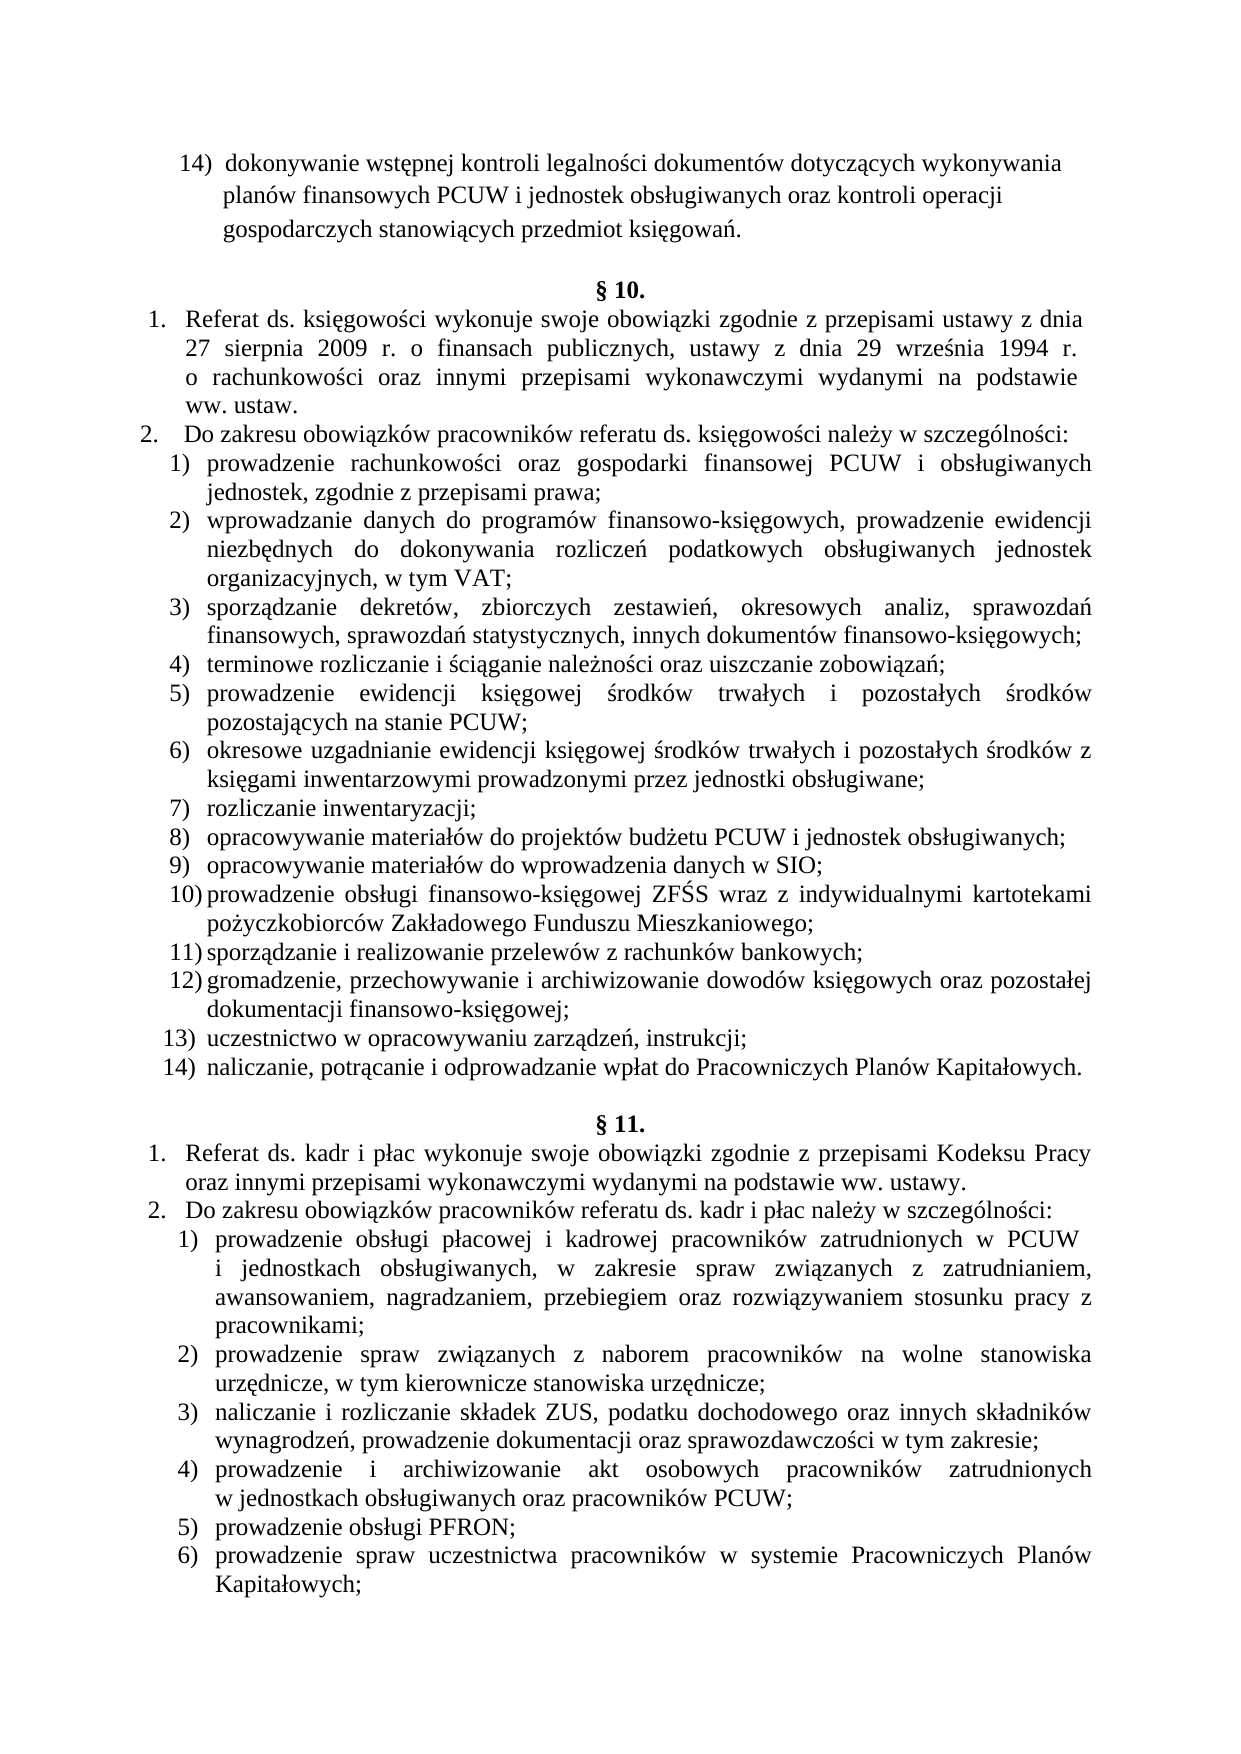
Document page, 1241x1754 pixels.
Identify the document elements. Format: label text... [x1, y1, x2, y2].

list prowadzenie spraw związanych z naborem pracowników na wolne stanowiska urzędnicze, w tym kierownicze stanowiska urzędnicze; [177, 1339, 1093, 1397]
list uczestnictwo w opracowywaniu zarządzeń, instrukcji; [162, 1023, 1093, 1052]
text § 11. [148, 1109, 1093, 1138]
list sporządzanie i realizowanie przelewów z rachunków bankowych; [169, 937, 1093, 965]
text planów finansowych PCUW i jednostek obsługiwanych oraz kontroli operacji [148, 181, 1093, 209]
list gromadzenie, przechowywanie i archiwizowanie dowodów księgowych oraz pozostałej dokumentacji finansowo-księgowej; [169, 965, 1093, 1023]
text § 10. [148, 275, 1093, 304]
list prowadzenie obsługi PFRON; [177, 1512, 1093, 1540]
list terminowe rozliczanie i ściąganie należności oraz uiszczanie zobowiązań; [169, 649, 1093, 678]
list rozliczanie inwentaryzacji; [169, 793, 1093, 822]
list opracowywanie materiałów do wprowadzenia danych w SIO; [169, 850, 1093, 879]
list prowadzenie obsługi płacowej i kadrowej pracowników zatrudnionych w PCUW i jednostkach obsługiwanych, w zakresie spraw związanych z zatrudnianiem, awansowaniem, nagradzaniem, przebiegiem oraz rozwiązywaniem stosunku pracy z pracownikami; [177, 1224, 1093, 1339]
list okresowe uzgadnianie ewidencji księgowej środków trwałych i pozostałych środków z księgami inwentarzowymi prowadzonymi przez jednostki obsługiwane; [169, 735, 1093, 793]
list Referat ds. księgowości wykonuje swoje obowiązki zgodnie z przepisami ustawy z dnia 27 sierpnia 2009 r. o finansach publicznych, ustawy z dnia 29 września 1994 r. o rachunkowości oraz innymi przepisami wykonawczymi wydanymi na podstawie ww. ustaw. [148, 304, 1093, 419]
list Referat ds. kadr i płac wykonuje swoje obowiązki zgodnie z przepisami Kodeksu Pracy oraz innymi przepisami wykonawczymi wydanymi na podstawie ww. ustawy. [148, 1138, 1093, 1195]
list Do zakresu obowiązków pracowników referatu ds. księgowości należy w szczególności: [140, 419, 1093, 448]
list naliczanie, potrącanie i odprowadzanie wpłat do Pracowniczych Planów Kapitałowych. [162, 1052, 1093, 1080]
list opracowywanie materiałów do projektów budżetu PCUW i jednostek obsługiwanych; [169, 822, 1093, 850]
list prowadzenie ewidencji księgowej środków trwałych i pozostałych środków pozostających na stanie PCUW; [169, 678, 1093, 735]
list prowadzenie obsługi finansowo-księgowej ZFŚS wraz z indywidualnymi kartotekami pożyczkobiorców Zakładowego Funduszu Mieszkaniowego; [169, 879, 1093, 937]
list Do zakresu obowiązków pracowników referatu ds. kadr i płac należy w szczególności: [148, 1195, 1093, 1224]
list sporządzanie dekretów, zbiorczych zestawień, okresowych analiz, sprawozdań finansowych, sprawozdań statystycznych, innych dokumentów finansowo-księgowych; [169, 592, 1093, 649]
list prowadzenie rachunkowości oraz gospodarki finansowej PCUW i obsługiwanych jednostek, zgodnie z przepisami prawa; [169, 448, 1093, 505]
list prowadzenie spraw uczestnictwa pracowników w systemie Pracowniczych Planów Kapitałowych; [177, 1540, 1093, 1598]
list wprowadzanie danych do programów finansowo-księgowych, prowadzenie ewidencji niezbędnych do dokonywania rozliczeń podatkowych obsługiwanych jednostek organizacyjnych, w tym VAT; [169, 505, 1093, 592]
list naliczanie i rozliczanie składek ZUS, podatku dochodowego oraz innych składników wynagrodzeń, prowadzenie dokumentacji oraz sprawozdawczości w tym zakresie; [177, 1397, 1093, 1454]
text 14) dokonywanie wstępnej kontroli legalności dokumentów dotyczących wykonywania [148, 148, 1093, 176]
list prowadzenie i archiwizowanie akt osobowych pracowników zatrudnionych w jednostkach obsługiwanych oraz pracowników PCUW; [177, 1454, 1093, 1512]
text gospodarczych stanowiących przedmiot księgowań. [148, 214, 1093, 242]
